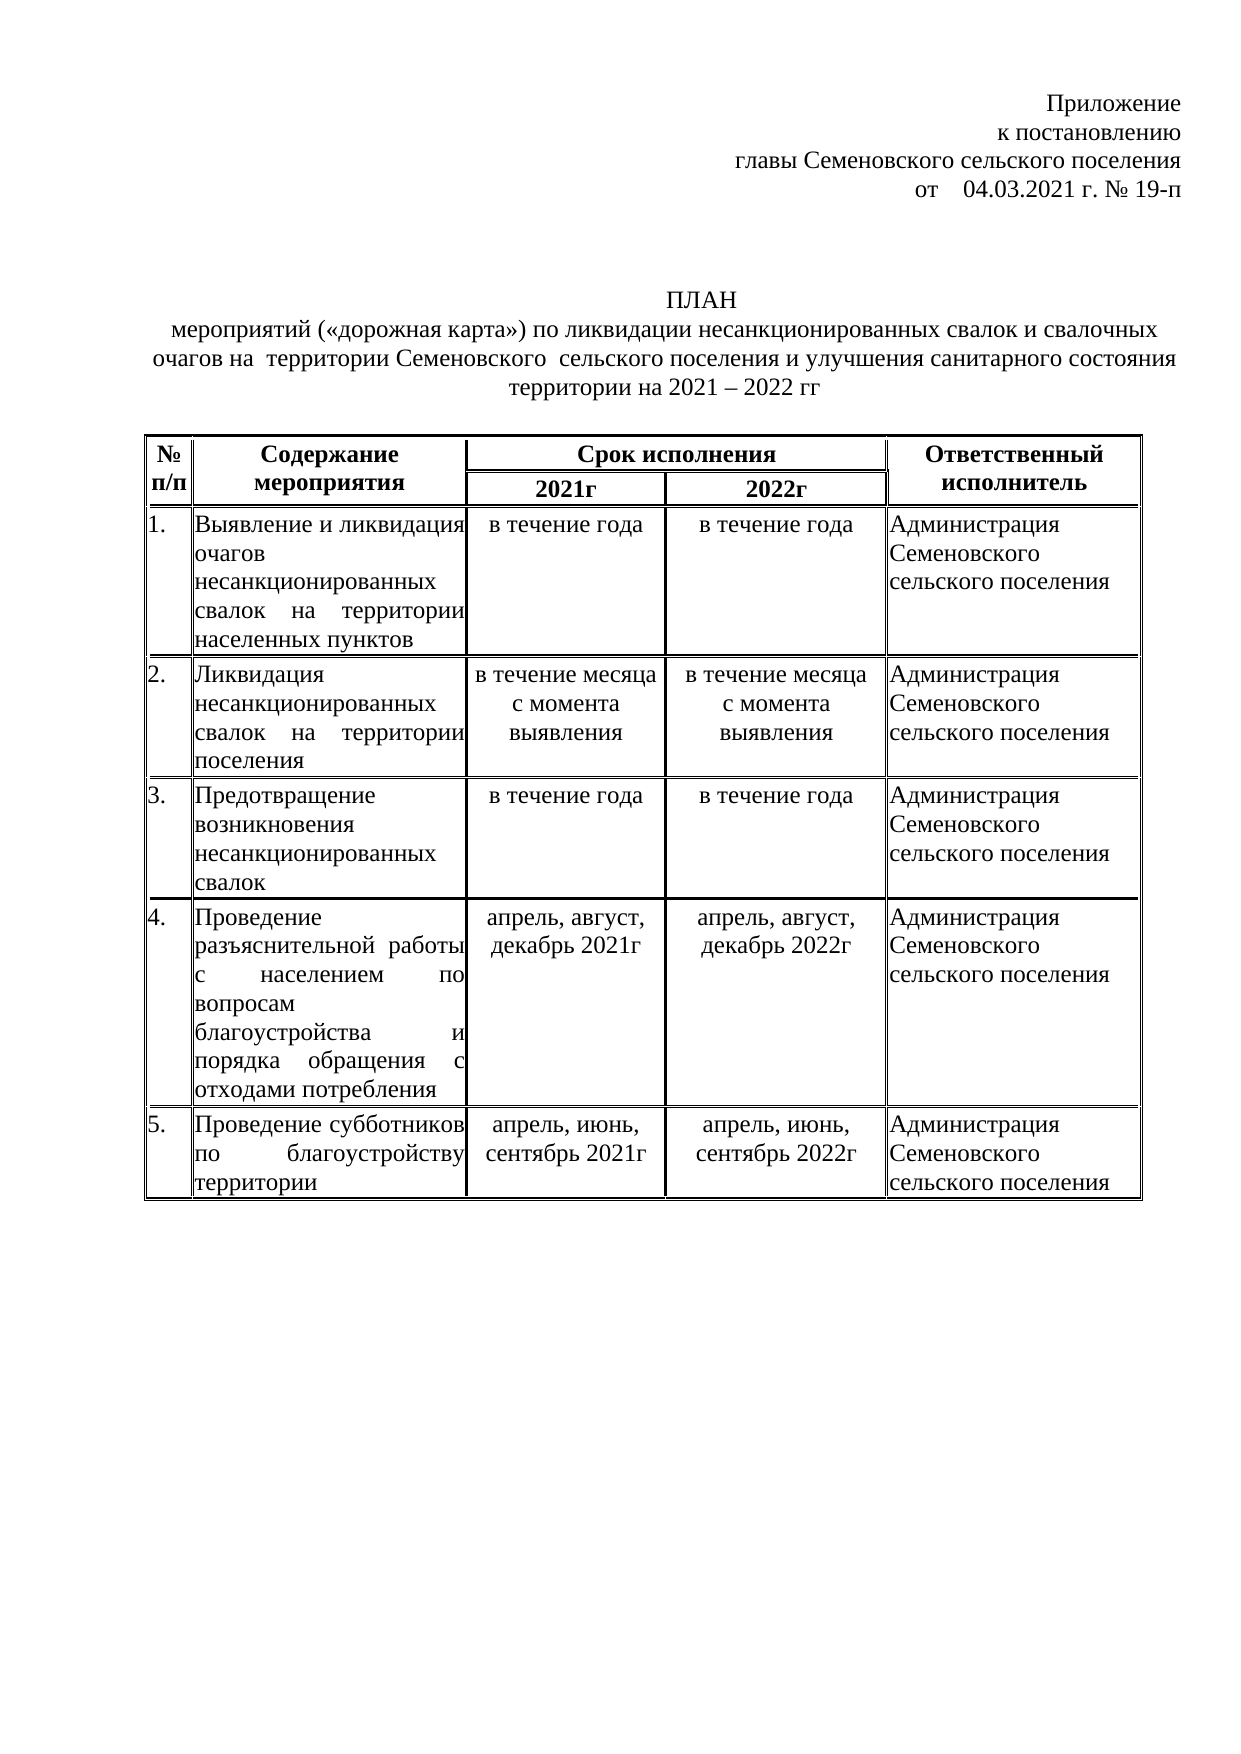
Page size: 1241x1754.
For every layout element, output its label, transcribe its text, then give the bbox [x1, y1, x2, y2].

table_cell Выявление и ликвидация очагов несанкционированных свалок на территории населенных пунктов [194, 508, 465, 654]
table_cell Проведение субботников по благоустройству территории [193, 1108, 466, 1197]
text Приложение [148, 88, 1181, 117]
table_cell в течение месяца с момента выявления [667, 658, 885, 776]
table_cell 1. [147, 504, 191, 654]
table_cell апрель, июнь, сентябрь 2022г [665, 1108, 887, 1197]
table_cell в течение года [667, 508, 885, 654]
text главы Семеновского сельского поселения [148, 145, 1181, 174]
table_cell апрель, июнь, сентябрь 2021г [466, 1108, 665, 1197]
table_cell в течение года [468, 508, 664, 654]
table_cell 2. [147, 654, 191, 776]
table_header Срок исполнения [466, 437, 887, 469]
text мероприятий («дорожная карта») по ликвидации несанкционированных свалок и свалочных очагов на территории Семеновского сельского поселения и улучшения санитарного состояния территории на 2021 – 2022 гг [148, 314, 1181, 400]
table_cell Администрация Семеновского сельского поселения [887, 776, 1141, 897]
table_header Ответственный исполнитель [887, 437, 1140, 504]
text от 04.03.2021 г. № 19-п [148, 174, 1181, 203]
table_cell 4. [147, 897, 191, 1104]
table_header № п/п [147, 437, 193, 504]
table_cell апрель, август, декабрь 2021г [468, 900, 664, 1104]
table_cell Администрация Семеновского сельского поселения [887, 504, 1140, 654]
table_cell Администрация Семеновского сельского поселения [887, 1105, 1140, 1197]
table_cell Проведение разъяснительной работы с населением по вопросам благоустройства и порядка обращения с отходами потребления [194, 900, 465, 1104]
table_cell Предотвращение возникновения несанкционированных свалок [194, 779, 465, 897]
table_header Содержание мероприятия [193, 437, 466, 504]
table_cell Администрация Семеновского сельского поселения [888, 654, 1140, 776]
table_cell Администрация Семеновского сельского поселения [888, 897, 1140, 1104]
table_cell в течение года [667, 779, 885, 897]
table_cell Ликвидация несанкционированных свалок на территории поселения [194, 658, 465, 776]
text к постановлению [148, 117, 1181, 145]
table_cell в течение года [468, 779, 664, 897]
table_cell 2022г [667, 473, 885, 504]
table_cell апрель, август, декабрь 2022г [667, 900, 885, 1104]
text ПЛАН [148, 285, 1181, 314]
table_cell 5. [147, 1105, 193, 1197]
table_cell 3. [145, 776, 193, 897]
table_cell в течение месяца с момента выявления [468, 658, 664, 776]
table_cell 2021г [468, 473, 664, 504]
